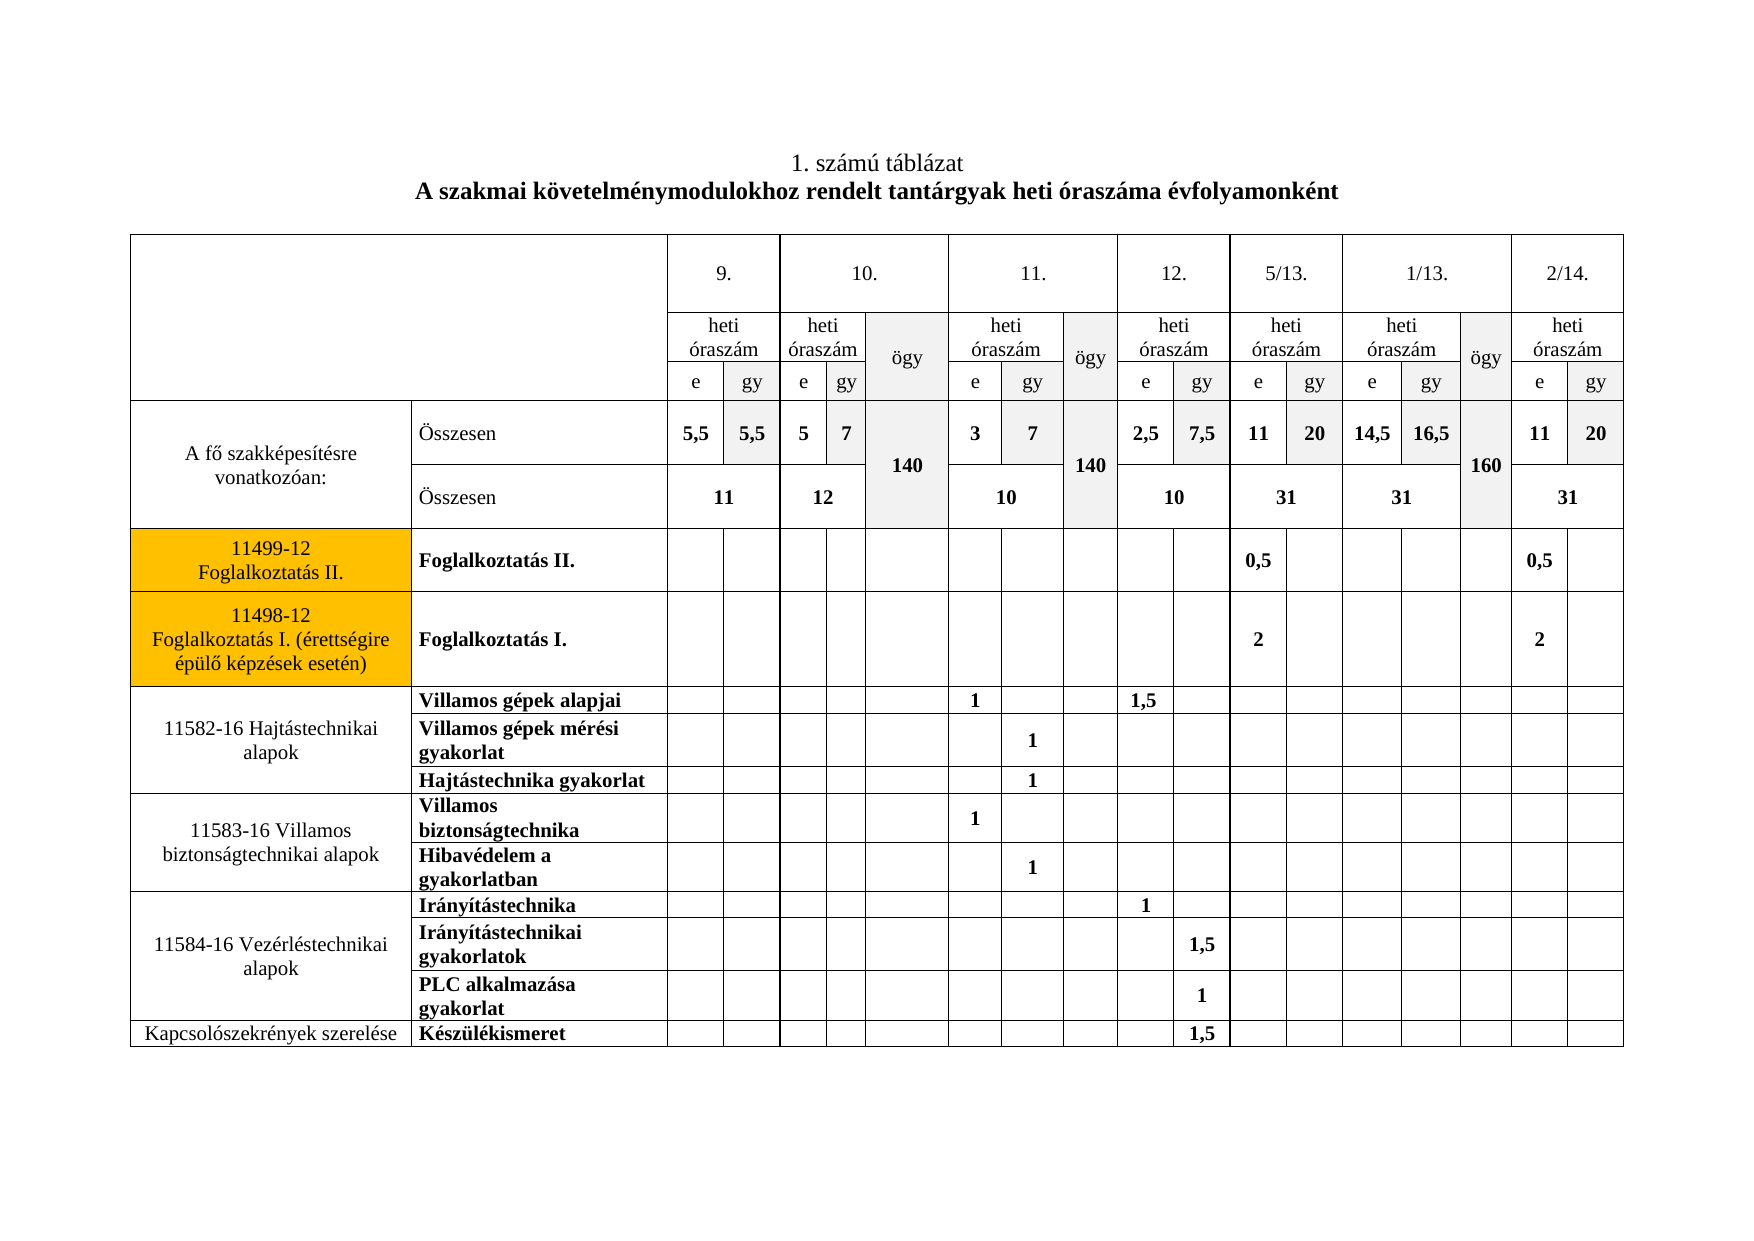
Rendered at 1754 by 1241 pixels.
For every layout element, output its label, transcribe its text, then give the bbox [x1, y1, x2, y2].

table_cell 11 [1512, 401, 1567, 464]
table_cell [1002, 892, 1063, 917]
table_cell 20 [1287, 401, 1342, 464]
table_cell [781, 529, 826, 591]
table_cell [1231, 794, 1286, 842]
table_cell [1118, 918, 1173, 970]
table_cell ögy [866, 313, 948, 400]
table_cell [1002, 687, 1063, 713]
table_cell gy [1174, 362, 1229, 400]
table_cell [1287, 843, 1342, 891]
table_cell [1118, 592, 1173, 686]
table_cell [1287, 592, 1342, 686]
table_cell [1402, 918, 1460, 970]
table_cell e [1343, 362, 1401, 400]
table_cell [866, 767, 948, 792]
table_cell [1343, 529, 1401, 591]
table_cell 2 [1231, 592, 1286, 686]
table_cell [827, 529, 865, 591]
table_cell 11 [668, 465, 779, 528]
table_cell [1231, 1021, 1286, 1046]
table_cell [866, 918, 948, 970]
table_cell [1231, 918, 1286, 970]
table_cell 10 [1118, 465, 1229, 528]
table_cell [827, 767, 865, 792]
table_header 11. [949, 235, 1117, 312]
table_cell [827, 971, 865, 1019]
table_cell Hajtástechnika gyakorlat [412, 767, 667, 792]
table_cell [781, 794, 826, 842]
table_cell [1174, 592, 1229, 686]
table_cell [1512, 892, 1567, 917]
table_cell [668, 794, 723, 842]
table_cell [668, 918, 723, 970]
table_cell [1287, 529, 1342, 591]
table_cell [668, 592, 723, 686]
table_cell 7 [1002, 401, 1063, 464]
table_cell [1002, 971, 1063, 1019]
table_cell 5,5 [724, 401, 779, 464]
table_cell [1461, 843, 1511, 891]
table_cell Villamos biztonságtechnika [412, 794, 667, 842]
table_cell [1343, 971, 1401, 1019]
table_cell [1064, 971, 1117, 1019]
table_cell 140 [866, 401, 948, 528]
table_cell [1174, 529, 1229, 591]
table_cell [1287, 971, 1342, 1019]
table_cell [1343, 1021, 1401, 1046]
table_cell 11582-16 Hajtástechnikai alapok [131, 687, 411, 792]
table_header 1/13. [1343, 235, 1511, 312]
table_cell [1064, 1021, 1117, 1046]
table_cell [949, 843, 1001, 891]
table_cell [1343, 687, 1401, 713]
table_cell [1568, 592, 1623, 686]
table_cell Foglalkoztatás I. [412, 592, 667, 686]
table_header 12. [1118, 235, 1229, 312]
table_cell [781, 767, 826, 792]
table_cell [949, 592, 1001, 686]
table_cell Villamos gépek alapjai [412, 687, 667, 713]
table_cell [724, 892, 779, 917]
table_cell 7,5 [1174, 401, 1229, 464]
table_cell 7 [827, 401, 865, 464]
table_cell heti óraszám [668, 313, 779, 361]
table_cell [724, 592, 779, 686]
table_cell 12 [781, 465, 865, 528]
table_cell [1118, 529, 1173, 591]
table_cell [781, 843, 826, 891]
table_cell [668, 843, 723, 891]
table_cell [1343, 892, 1401, 917]
table_cell [781, 687, 826, 713]
table_cell 1 [1174, 971, 1229, 1019]
table_cell gy [827, 362, 865, 400]
table_cell 11583-16 Villamos biztonságtechnikai alapok [131, 794, 411, 891]
table_cell [1287, 918, 1342, 970]
table_cell [1402, 794, 1460, 842]
table_cell 0,5 [1512, 529, 1567, 591]
table_cell [1512, 714, 1567, 766]
table_cell gy [1568, 362, 1623, 400]
table_cell 31 [1231, 465, 1342, 528]
table_cell [827, 1021, 865, 1046]
table_cell [866, 1021, 948, 1046]
table_cell [949, 529, 1001, 591]
table_cell 160 [1461, 401, 1511, 528]
table_cell [866, 529, 948, 591]
table_cell 1,5 [1174, 918, 1229, 970]
table_cell [1174, 843, 1229, 891]
table_cell [668, 529, 723, 591]
table_cell [1343, 843, 1401, 891]
table_cell [1568, 794, 1623, 842]
table_cell [1287, 767, 1342, 792]
table_cell Hibavédelem a gyakorlatban [412, 843, 667, 891]
table_cell [1174, 892, 1229, 917]
table_cell [668, 971, 723, 1019]
table_cell e [1118, 362, 1173, 400]
table_cell [866, 794, 948, 842]
table_cell heti óraszám [1231, 313, 1342, 361]
table_cell [781, 592, 826, 686]
table_cell [1568, 843, 1623, 891]
table_cell [1064, 892, 1117, 917]
table_cell [724, 767, 779, 792]
table_header 2/14. [1512, 235, 1623, 312]
table_cell Összesen [412, 465, 667, 528]
table_cell [1568, 1021, 1623, 1046]
table_cell [1461, 714, 1511, 766]
table_cell 11498-12 Foglalkoztatás I. (érettségire épülő képzések esetén) [131, 592, 411, 686]
table_cell [781, 1021, 826, 1046]
table_cell Készülékismeret [412, 1021, 667, 1046]
table_cell [1461, 529, 1511, 591]
table_cell [1287, 714, 1342, 766]
table_cell [1568, 529, 1623, 591]
table_cell [1461, 892, 1511, 917]
table_cell [1402, 971, 1460, 1019]
table_cell [1064, 794, 1117, 842]
table_header 10. [781, 235, 948, 312]
table_cell Irányítástechnika [412, 892, 667, 917]
table_cell [781, 971, 826, 1019]
table_cell [1512, 767, 1567, 792]
table_cell e [781, 362, 826, 400]
table_cell [1064, 918, 1117, 970]
table_cell [1461, 767, 1511, 792]
table_cell gy [724, 362, 779, 400]
table_cell [1064, 529, 1117, 591]
table_cell 1 [1118, 892, 1173, 917]
table_cell [781, 714, 826, 766]
table_cell 1 [949, 687, 1001, 713]
table_cell 5,5 [668, 401, 723, 464]
text 1. számú táblázat [148, 148, 1606, 176]
table_cell 31 [1512, 465, 1623, 528]
table_cell [724, 714, 779, 766]
table_cell [668, 714, 723, 766]
table_cell [827, 794, 865, 842]
table_cell [781, 892, 826, 917]
table_cell [1512, 1021, 1567, 1046]
table_cell [1402, 592, 1460, 686]
table_cell e [949, 362, 1001, 400]
table_cell [724, 1021, 779, 1046]
table_cell 3 [949, 401, 1001, 464]
table_cell [1568, 971, 1623, 1019]
table_cell [1461, 687, 1511, 713]
table_cell [1402, 892, 1460, 917]
table_cell e [1512, 362, 1567, 400]
table_cell [1287, 687, 1342, 713]
table_cell Irányítástechnikai gyakorlatok [412, 918, 667, 970]
table_cell [1064, 687, 1117, 713]
table_cell [1002, 794, 1063, 842]
table_cell 1,5 [1174, 1021, 1229, 1046]
table_cell 2 [1512, 592, 1567, 686]
table_cell [1343, 767, 1401, 792]
table_cell [1287, 1021, 1342, 1046]
table_cell [1002, 592, 1063, 686]
table_cell [866, 592, 948, 686]
table_cell [1568, 767, 1623, 792]
table_cell [668, 892, 723, 917]
table_cell [1402, 767, 1460, 792]
table_cell [724, 529, 779, 591]
table_cell [724, 918, 779, 970]
table_cell heti óraszám [949, 313, 1063, 361]
table_cell [1287, 794, 1342, 842]
table_cell [1002, 1021, 1063, 1046]
table_cell [1461, 592, 1511, 686]
table_cell [1118, 794, 1173, 842]
table_cell [1174, 767, 1229, 792]
table_cell [1461, 918, 1511, 970]
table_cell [131, 1021, 411, 1046]
table_cell [1402, 714, 1460, 766]
table_cell [949, 892, 1001, 917]
table_cell [1512, 918, 1567, 970]
table_cell [1512, 687, 1567, 713]
table_cell [827, 892, 865, 917]
table_cell [1174, 794, 1229, 842]
table_cell [1118, 971, 1173, 1019]
table_cell [1287, 892, 1342, 917]
table_header 9. [668, 235, 779, 312]
table_cell heti óraszám [1118, 313, 1229, 361]
table_cell [866, 971, 948, 1019]
table_cell [1118, 767, 1173, 792]
table_cell [827, 687, 865, 713]
table_cell [949, 767, 1001, 792]
table_cell [949, 918, 1001, 970]
table_cell 1 [1002, 714, 1063, 766]
table_cell [866, 892, 948, 917]
table_cell [866, 714, 948, 766]
table_cell 2,5 [1118, 401, 1173, 464]
table_cell 0,5 [1231, 529, 1286, 591]
table_cell [1118, 714, 1173, 766]
table_cell [1402, 687, 1460, 713]
table_cell [1402, 843, 1460, 891]
table_cell [1343, 592, 1401, 686]
table_header [131, 235, 667, 400]
table_cell [668, 767, 723, 792]
table_cell [1002, 918, 1063, 970]
table_cell [1231, 714, 1286, 766]
table_cell heti óraszám [1512, 313, 1623, 361]
table_cell [1064, 843, 1117, 891]
table_header 5/13. [1231, 235, 1342, 312]
table_cell [1231, 892, 1286, 917]
table_cell [1343, 714, 1401, 766]
table_cell [1231, 767, 1286, 792]
table_cell [1231, 971, 1286, 1019]
table_cell Összesen [412, 401, 667, 464]
table_cell [1461, 1021, 1511, 1046]
table_cell heti óraszám [1343, 313, 1460, 361]
table_cell [1512, 794, 1567, 842]
table_cell e [668, 362, 723, 400]
table_cell [1461, 794, 1511, 842]
table_cell [1512, 971, 1567, 1019]
table_cell ögy [1461, 313, 1511, 400]
table_cell PLC alkalmazása gyakorlat [412, 971, 667, 1019]
table_cell [724, 794, 779, 842]
table_cell [1402, 529, 1460, 591]
table_cell [949, 714, 1001, 766]
table_cell 1 [1002, 843, 1063, 891]
table_cell gy [1002, 362, 1063, 400]
table_cell [1174, 714, 1229, 766]
table_cell [1118, 843, 1173, 891]
table_cell 1 [1002, 767, 1063, 792]
table_cell 11499-12 Foglalkoztatás II. [131, 529, 411, 591]
table_cell 5 [781, 401, 826, 464]
table_cell [1568, 918, 1623, 970]
text A szakmai követelménymodulokhoz rendelt tantárgyak heti óraszáma évfolyamonként [148, 176, 1606, 205]
table_cell Foglalkoztatás II. [412, 529, 667, 591]
table_cell [949, 971, 1001, 1019]
table_cell 11 [1231, 401, 1286, 464]
table_cell [724, 687, 779, 713]
table_cell 140 [1064, 401, 1117, 528]
table_cell [1174, 687, 1229, 713]
table_cell [1568, 687, 1623, 713]
table_cell [827, 714, 865, 766]
table_cell [1231, 843, 1286, 891]
table_cell gy [1287, 362, 1342, 400]
table_cell 20 [1568, 401, 1623, 464]
table_cell [866, 843, 948, 891]
table_cell [1118, 1021, 1173, 1046]
table_cell [1002, 529, 1063, 591]
table_cell [1568, 714, 1623, 766]
table_cell ögy [1064, 313, 1117, 400]
table_cell [1343, 794, 1401, 842]
table_cell 10 [949, 465, 1063, 528]
table_cell Villamos gépek mérési gyakorlat [412, 714, 667, 766]
table_cell 31 [1343, 465, 1460, 528]
table_cell [724, 971, 779, 1019]
table_cell [827, 592, 865, 686]
table_cell 11584-16 Vezérléstechnikai alapok [131, 892, 411, 1019]
table_cell [1512, 843, 1567, 891]
table_cell gy [1402, 362, 1460, 400]
table_cell heti óraszám [781, 313, 865, 361]
table_cell [1568, 892, 1623, 917]
table_cell [781, 918, 826, 970]
table_cell e [1231, 362, 1286, 400]
table_cell 1 [949, 794, 1001, 842]
table_cell [949, 1021, 1001, 1046]
table_cell [1461, 971, 1511, 1019]
table_cell [668, 687, 723, 713]
table_cell 14,5 [1343, 401, 1401, 464]
table_cell [1231, 687, 1286, 713]
table_cell [724, 843, 779, 891]
table_cell [668, 1021, 723, 1046]
table_cell 1,5 [1118, 687, 1173, 713]
table_cell [827, 843, 865, 891]
table_cell [1064, 714, 1117, 766]
table_cell [866, 687, 948, 713]
table_cell [1402, 1021, 1460, 1046]
table_cell A fő szakképesítésre vonatkozóan: [131, 401, 411, 528]
table_cell [1064, 592, 1117, 686]
table_cell [1343, 918, 1401, 970]
table_cell [827, 918, 865, 970]
table_cell 16,5 [1402, 401, 1460, 464]
table_cell [1064, 767, 1117, 792]
